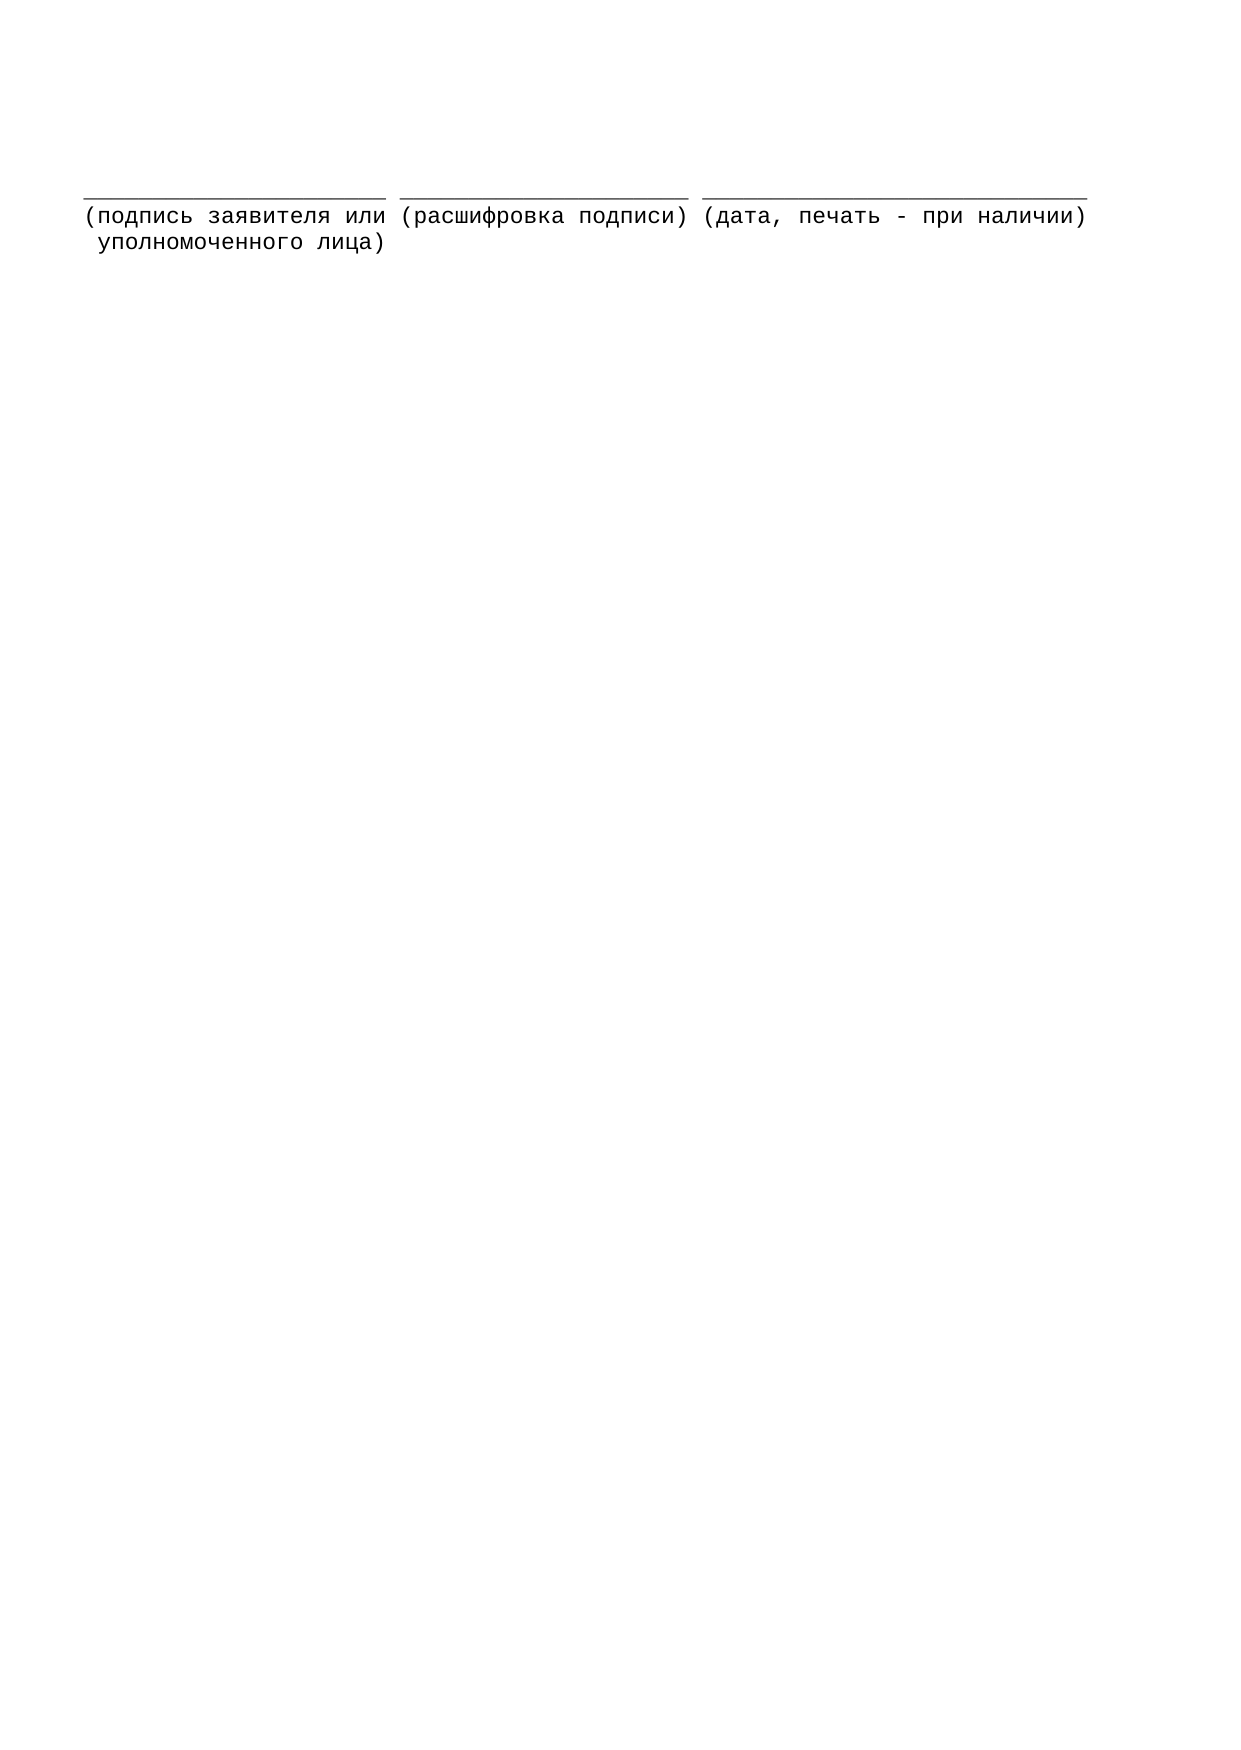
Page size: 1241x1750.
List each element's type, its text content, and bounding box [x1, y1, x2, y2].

text уполномоченного лица) [83, 231, 1157, 257]
text (подпись заявителя или (расшифровка подписи) (дата, печать - при наличии) [83, 205, 1157, 231]
text ______________________ _____________________ ____________________________ [83, 179, 1157, 205]
